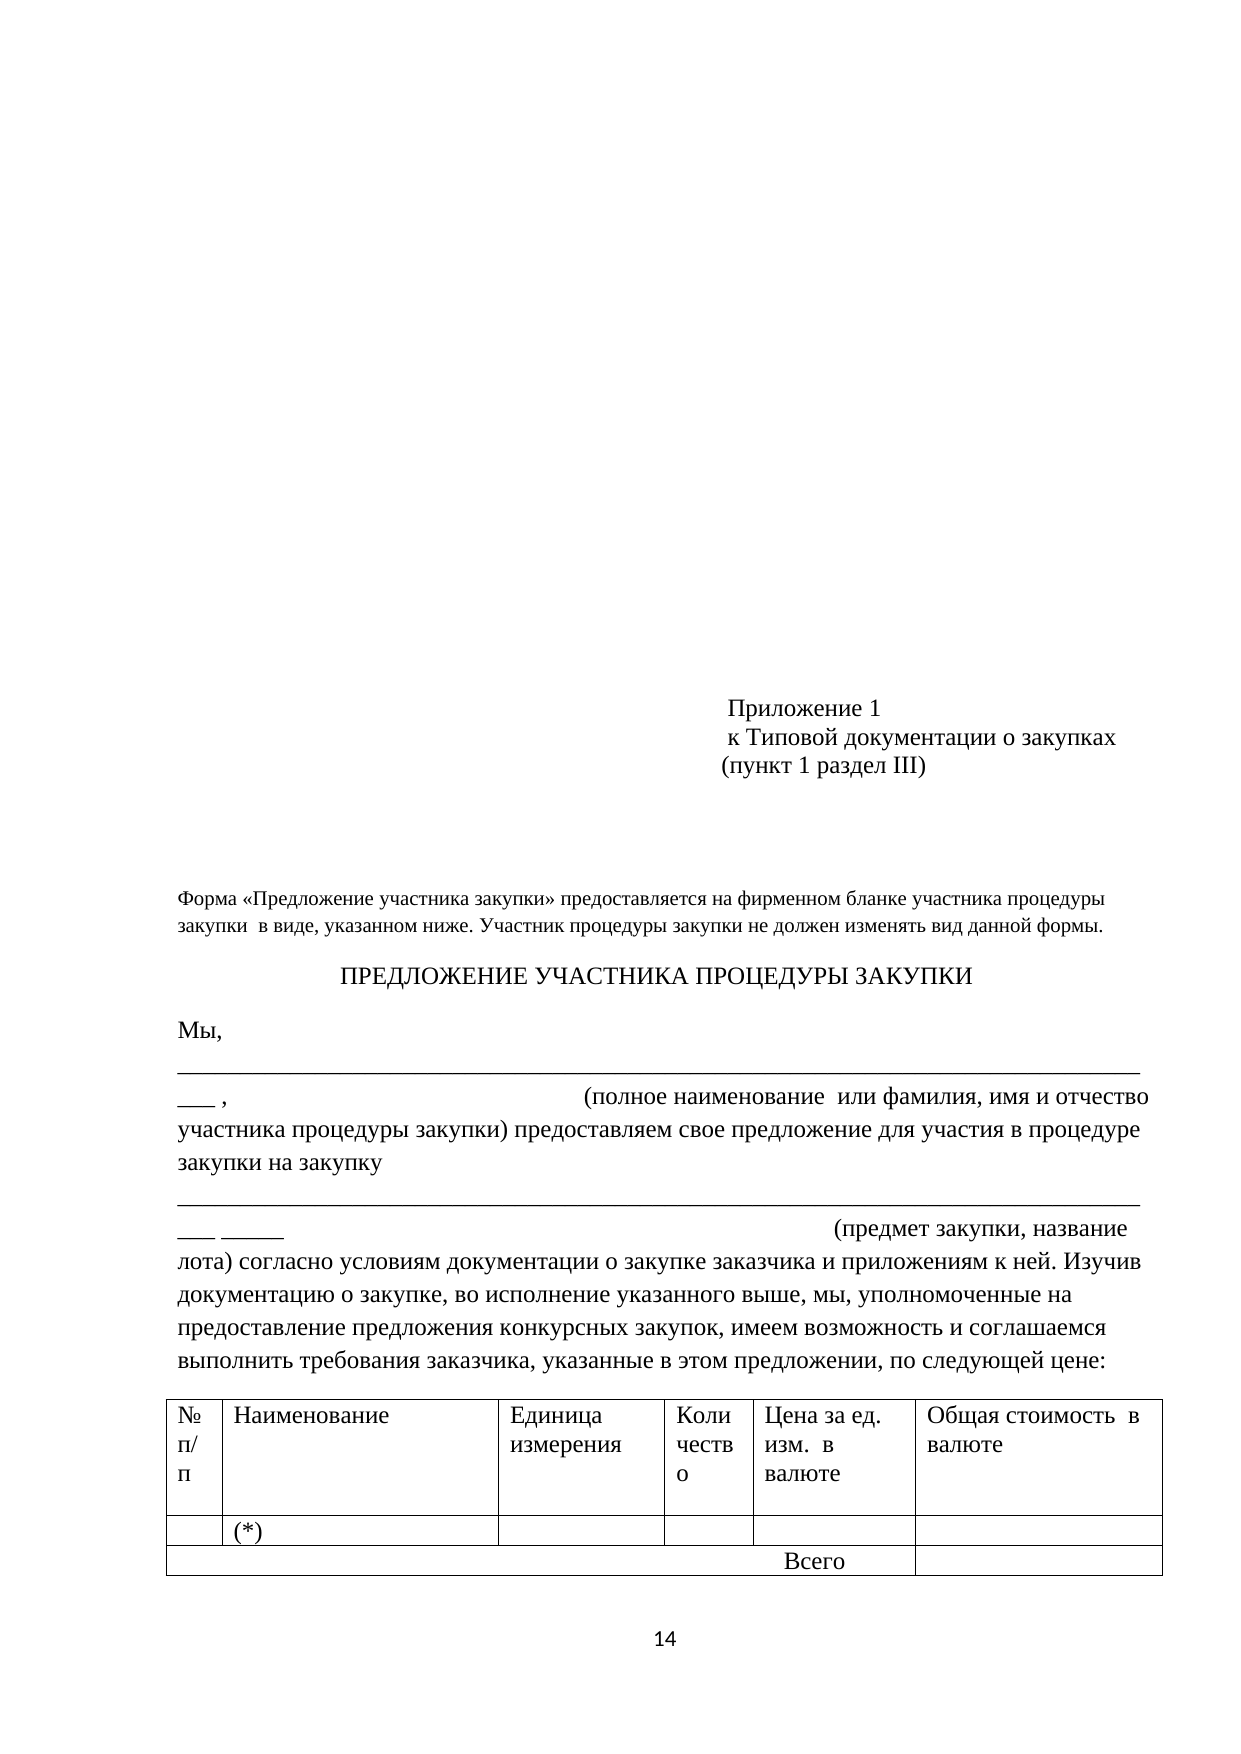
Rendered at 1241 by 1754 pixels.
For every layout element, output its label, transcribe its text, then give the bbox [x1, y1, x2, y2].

table_header Единица измерения [499, 1400, 664, 1515]
table_header Цена за ед. изм. в валюте [754, 1400, 915, 1515]
table_cell [167, 1516, 222, 1545]
table_cell [665, 1516, 753, 1545]
table_header Общая стоимость в валюте [916, 1400, 1162, 1515]
text (пункт 1 раздел III) [177, 751, 1152, 779]
table_cell (*) [223, 1516, 498, 1545]
text Приложение 1 [177, 693, 1152, 722]
table_cell [499, 1516, 664, 1545]
text Мы, ________________________________________________________________________________ , (полное наименование или фамилия, имя и отчество участника процедуры закупки) предоставляем свое предложение для участия в процедуре закупки на закупку ________________________________________________________________________________ _____ (предмет закупки, название лота) согласно условиям документации о закупке заказчика и приложениям к ней. Изучив документацию о закупке, во исполнение указанного выше, мы, уполномоченные на предоставление предложения конкурсных закупок, имеем возможность и соглашаемся выполнить требования заказчика, указанные в этом предложении, по следующей цене: [177, 1015, 1152, 1374]
table_header № п/п [167, 1400, 222, 1515]
table_cell [916, 1516, 1162, 1545]
table_cell [916, 1546, 1162, 1575]
table_cell [754, 1516, 915, 1545]
table_header Количество [665, 1400, 753, 1515]
text Форма «Предложение участника закупки» предоставляется на фирменном бланке участника процедуры закупки в виде, указанном ниже. Участник процедуры закупки не должен изменять вид данной формы. [177, 885, 1152, 937]
table_cell Всего [167, 1546, 915, 1575]
text к Типовой документации о закупках [177, 722, 1152, 751]
table_header Наименование [223, 1400, 498, 1515]
text ПРЕДЛОЖЕНИЕ УЧАСТНИКА ПРОЦЕДУРЫ ЗАКУПКИ [177, 961, 1152, 990]
